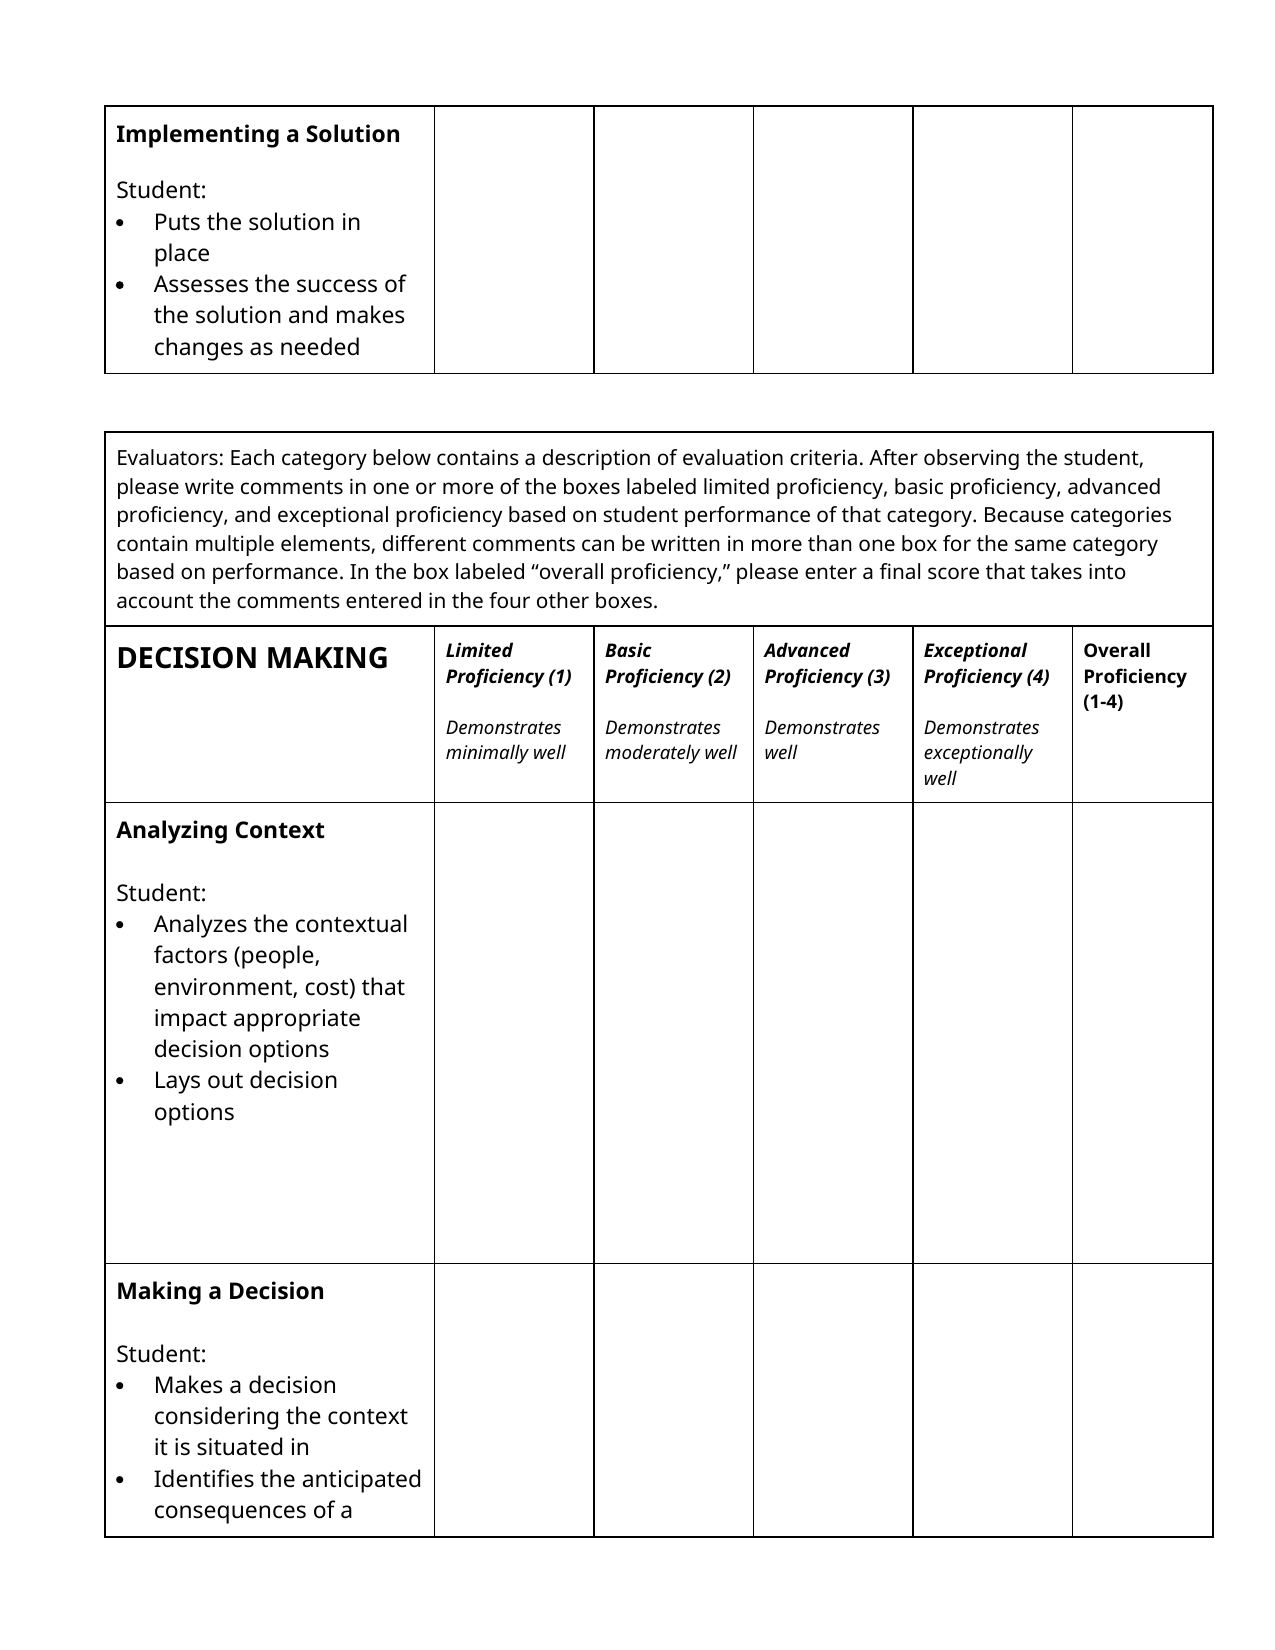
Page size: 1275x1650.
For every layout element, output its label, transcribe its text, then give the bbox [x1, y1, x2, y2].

table_cell Advanced Proficiency (3) Demonstrates well [754, 627, 912, 802]
table_cell Overall Proficiency (1-4) [1073, 627, 1212, 802]
table_cell [754, 803, 912, 1263]
table_cell [914, 107, 1072, 373]
table_cell [435, 803, 593, 1263]
table_cell Basic Proficiency (2) Demonstrates moderately well [595, 627, 753, 802]
table_cell [914, 803, 1072, 1263]
table_cell [595, 107, 753, 373]
table_cell [1073, 803, 1212, 1263]
table_cell [914, 1264, 1072, 1536]
table_cell Limited Proficiency (1) Demonstrates minimally well [435, 627, 593, 802]
table_cell [595, 1264, 753, 1536]
table_cell [1073, 107, 1212, 373]
table_cell Exceptional Proficiency (4) Demonstrates exceptionally well [914, 627, 1072, 802]
table_cell [595, 803, 753, 1263]
table_header Evaluators: Each category below contains a description of evaluation criteria. After observing the student, please write comments in one or more of the boxes labeled limited proficiency, basic proficiency, advanced proficiency, and exceptional proficiency based on student performance of that category. Because categories contain multiple elements, different comments can be written in more than one box for the same category based on performance. In the box labeled “overall proficiency,” please enter a final score that takes into account the comments entered in the four other boxes. [106, 433, 1212, 625]
table_cell Analyzing Context Student: Analyzes the contextual factors (people, environment, cost) that impact appropriate decision options Lays out decision options [106, 803, 434, 1263]
table_cell Implementing a Solution Student: Puts the solution in place Assesses the success of the solution and makes changes as needed [106, 107, 434, 373]
table_cell DECISION MAKING [106, 627, 434, 802]
table_cell [754, 1264, 912, 1536]
table_cell [435, 107, 593, 373]
table_cell [754, 107, 912, 373]
table_cell [1073, 1264, 1212, 1536]
table_cell [435, 1264, 593, 1536]
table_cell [106, 1264, 434, 1536]
